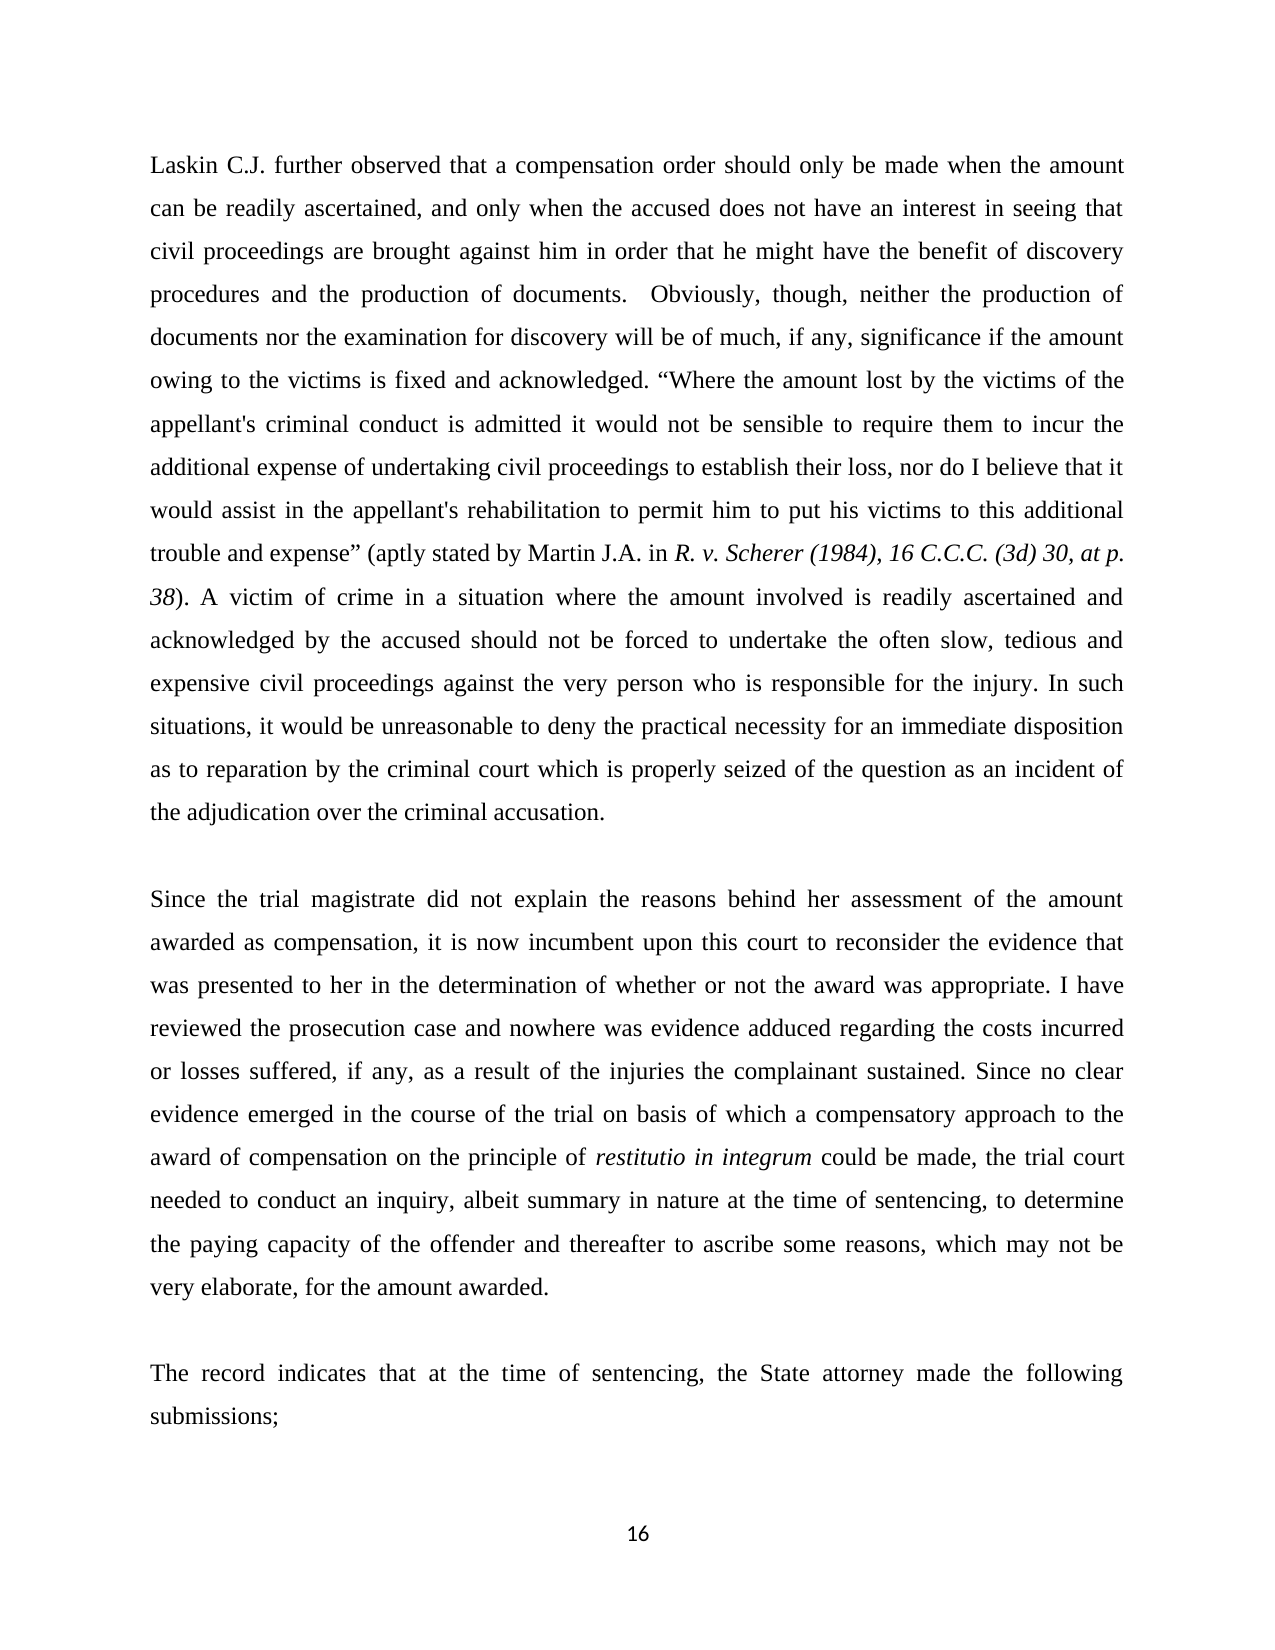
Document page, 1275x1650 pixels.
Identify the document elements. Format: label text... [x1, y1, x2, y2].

text The record indicates that at the time of sentencing, the State attorney made the following submissions; [150, 1358, 1125, 1430]
text Laskin C.J. further observed that a compensation order should only be made when the amount can be readily ascertained, and only when the accused does not have an interest in seeing that civil proceedings are brought against him in order that he might have the benefit of discovery procedures and the production of documents. Obviously, though, neither the production of documents nor the examination for discovery will be of much, if any, significance if the amount owing to the victims is fixed and acknowledged. “Where the amount lost by the victims of the appellant's criminal conduct is admitted it would not be sensible to require them to incur the additional expense of undertaking civil proceedings to establish their loss, nor do I believe that it would assist in the appellant's rehabilitation to permit him to put his victims to this additional trouble and expense” (aptly stated by Martin J.A. in R. v. Scherer (1984), 16 C.C.C. (3d) 30, at p. 38). A victim of crime in a situation where the amount involved is readily ascertained and acknowledged by the accused should not be forced to undertake the often slow, tedious and expensive civil proceedings against the very person who is responsible for the injury. In such situations, it would be unreasonable to deny the practical necessity for an immediate disposition as to reparation by the criminal court which is properly seized of the question as an incident of the adjudication over the criminal accusation. [150, 150, 1125, 826]
text Since the trial magistrate did not explain the reasons behind her assessment of the amount awarded as compensation, it is now incumbent upon this court to reconsider the evidence that was presented to her in the determination of whether or not the award was appropriate. I have reviewed the prosecution case and nowhere was evidence adduced regarding the costs incurred or losses suffered, if any, as a result of the injuries the complainant sustained. Since no clear evidence emerged in the course of the trial on basis of which a compensatory approach to the award of compensation on the principle of restitutio in integrum could be made, the trial court needed to conduct an inquiry, albeit summary in nature at the time of sentencing, to determine the paying capacity of the offender and thereafter to ascribe some reasons, which may not be very elaborate, for the amount awarded. [150, 884, 1125, 1301]
